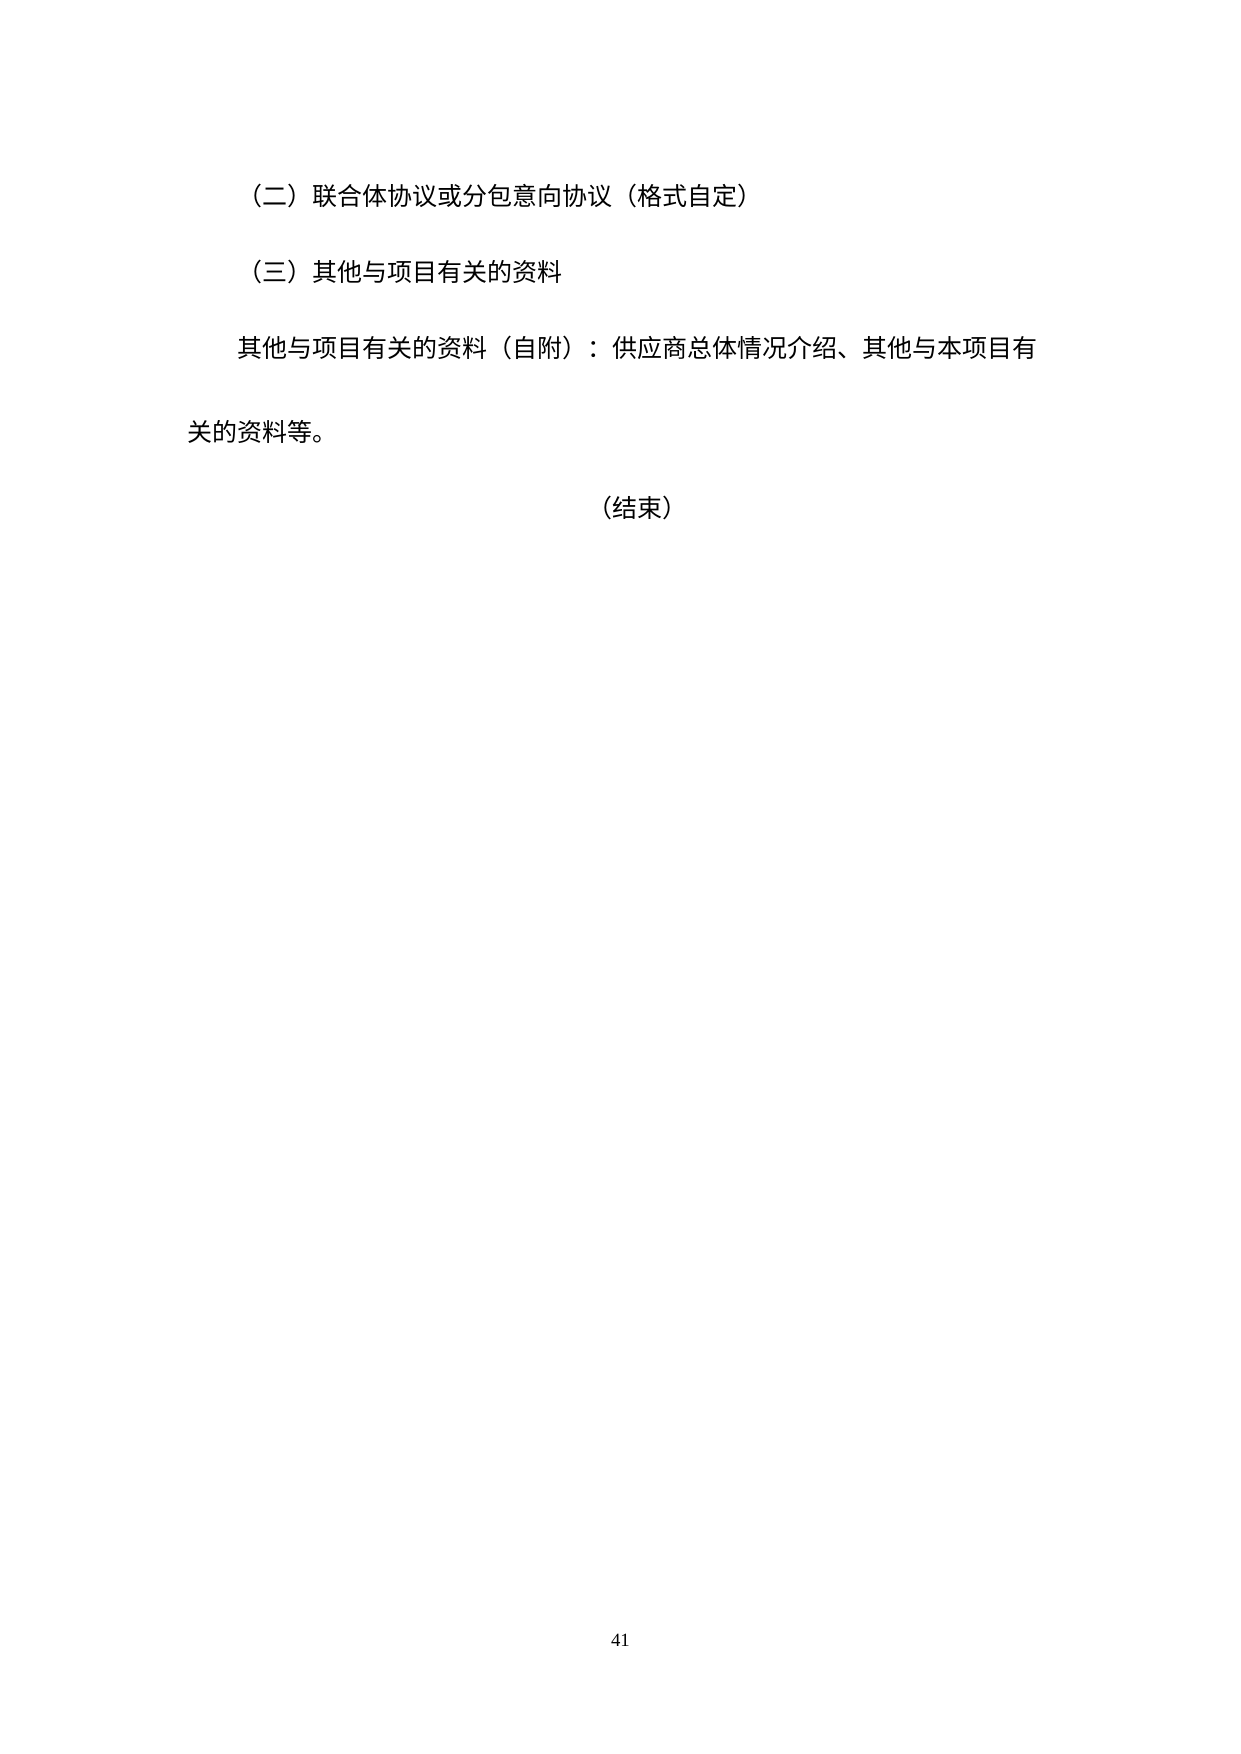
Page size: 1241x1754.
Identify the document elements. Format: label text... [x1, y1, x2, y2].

text （三）其他与项目有关的资料 [187, 238, 1053, 303]
text （二）联合体协议或分包意向协议（格式自定） [187, 162, 1053, 227]
text （结束） [187, 474, 1053, 539]
text 其他与项目有关的资料（自附）：供应商总体情况介绍、其他与本项目有关的资料等。 [187, 314, 1053, 463]
